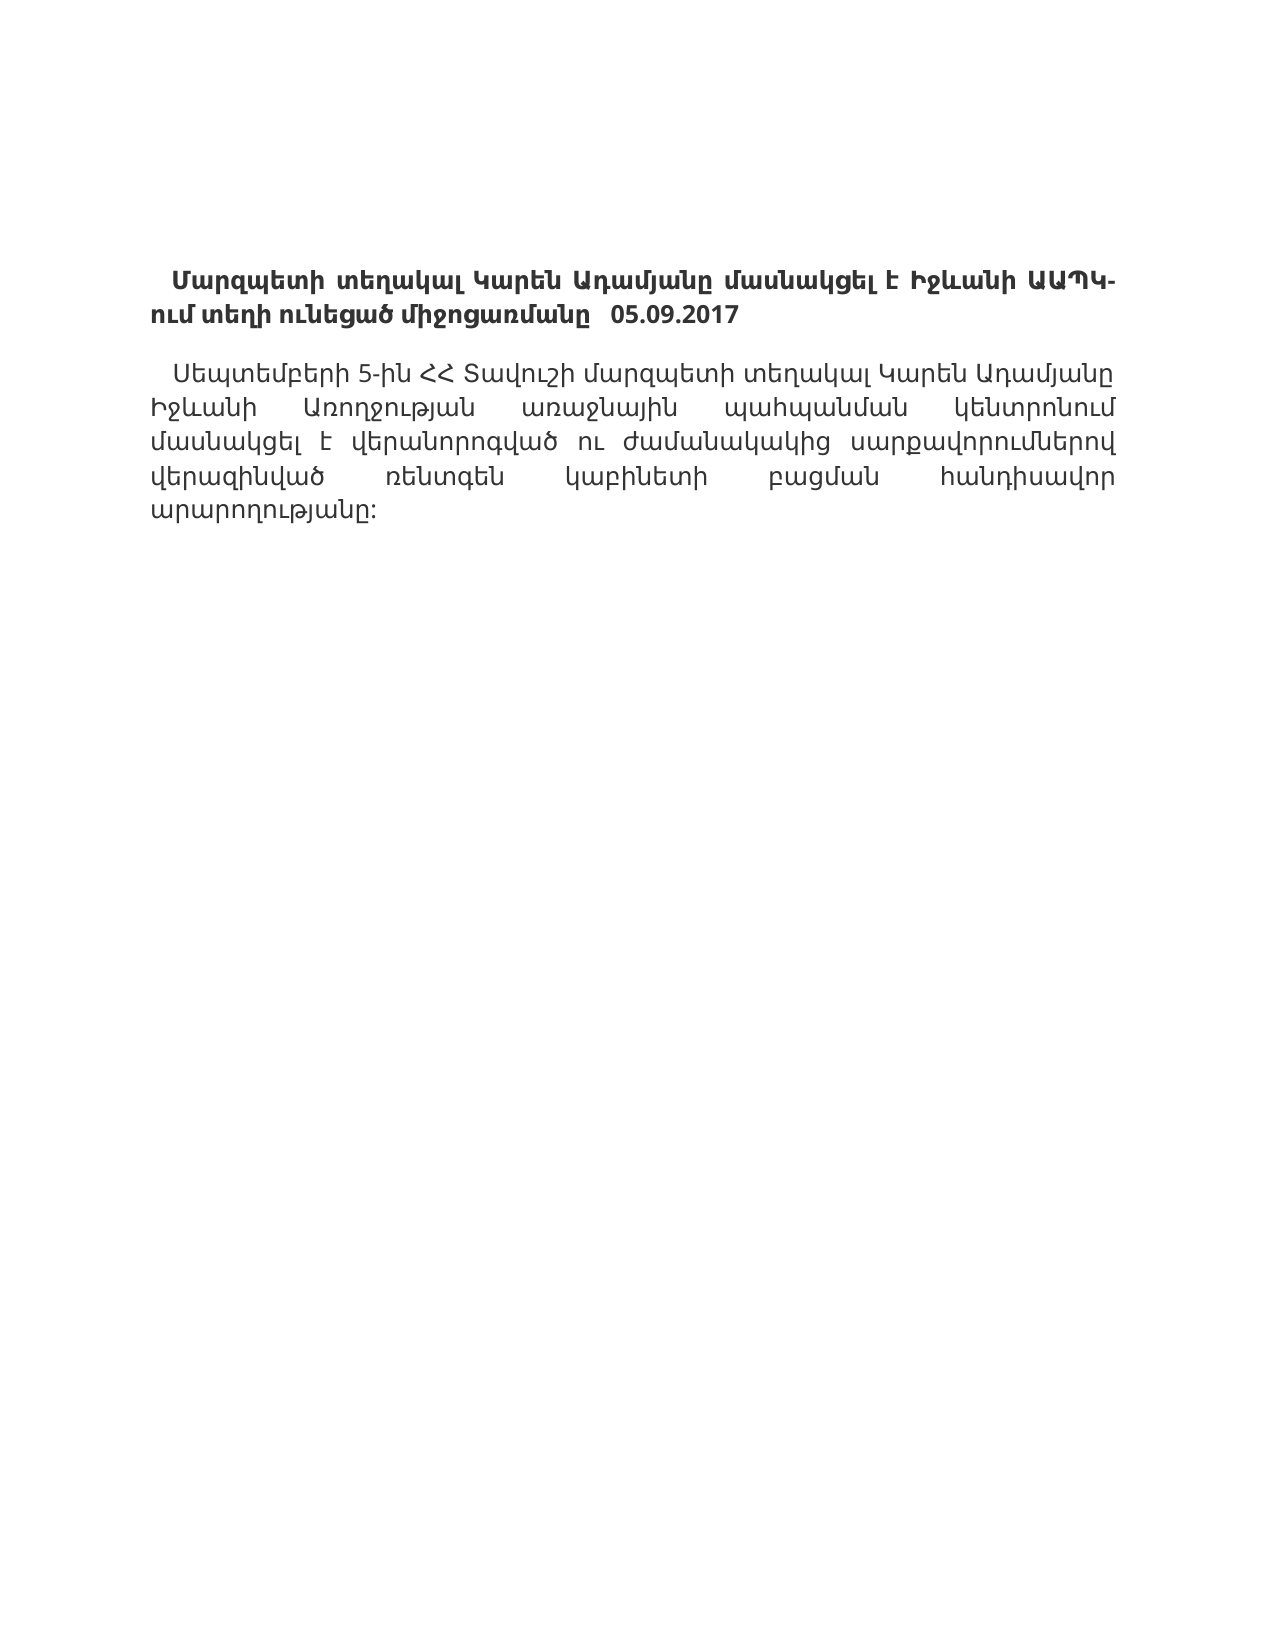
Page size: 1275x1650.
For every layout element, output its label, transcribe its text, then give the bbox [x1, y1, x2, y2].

text Մարզպետի տեղակալ Կարեն Ադամյանը մասնակցել է Իջևանի ԱԱՊԿ-ում տեղի ունեցած միջոցառմանը 05.09.2017 [150, 263, 1116, 331]
text Սեպտեմբերի 5-ին ՀՀ Տավուշի մարզպետի տեղակալ Կարեն Ադամյանը Իջևանի Առողջության առաջնային պահպանման կենտրոնում մասնակցել է վերանորոգված ու ժամանակակից սարքավորումներով վերազինված ռենտգեն կաբինետի բացման հանդիսավոր արարողությանը: [150, 356, 1116, 526]
